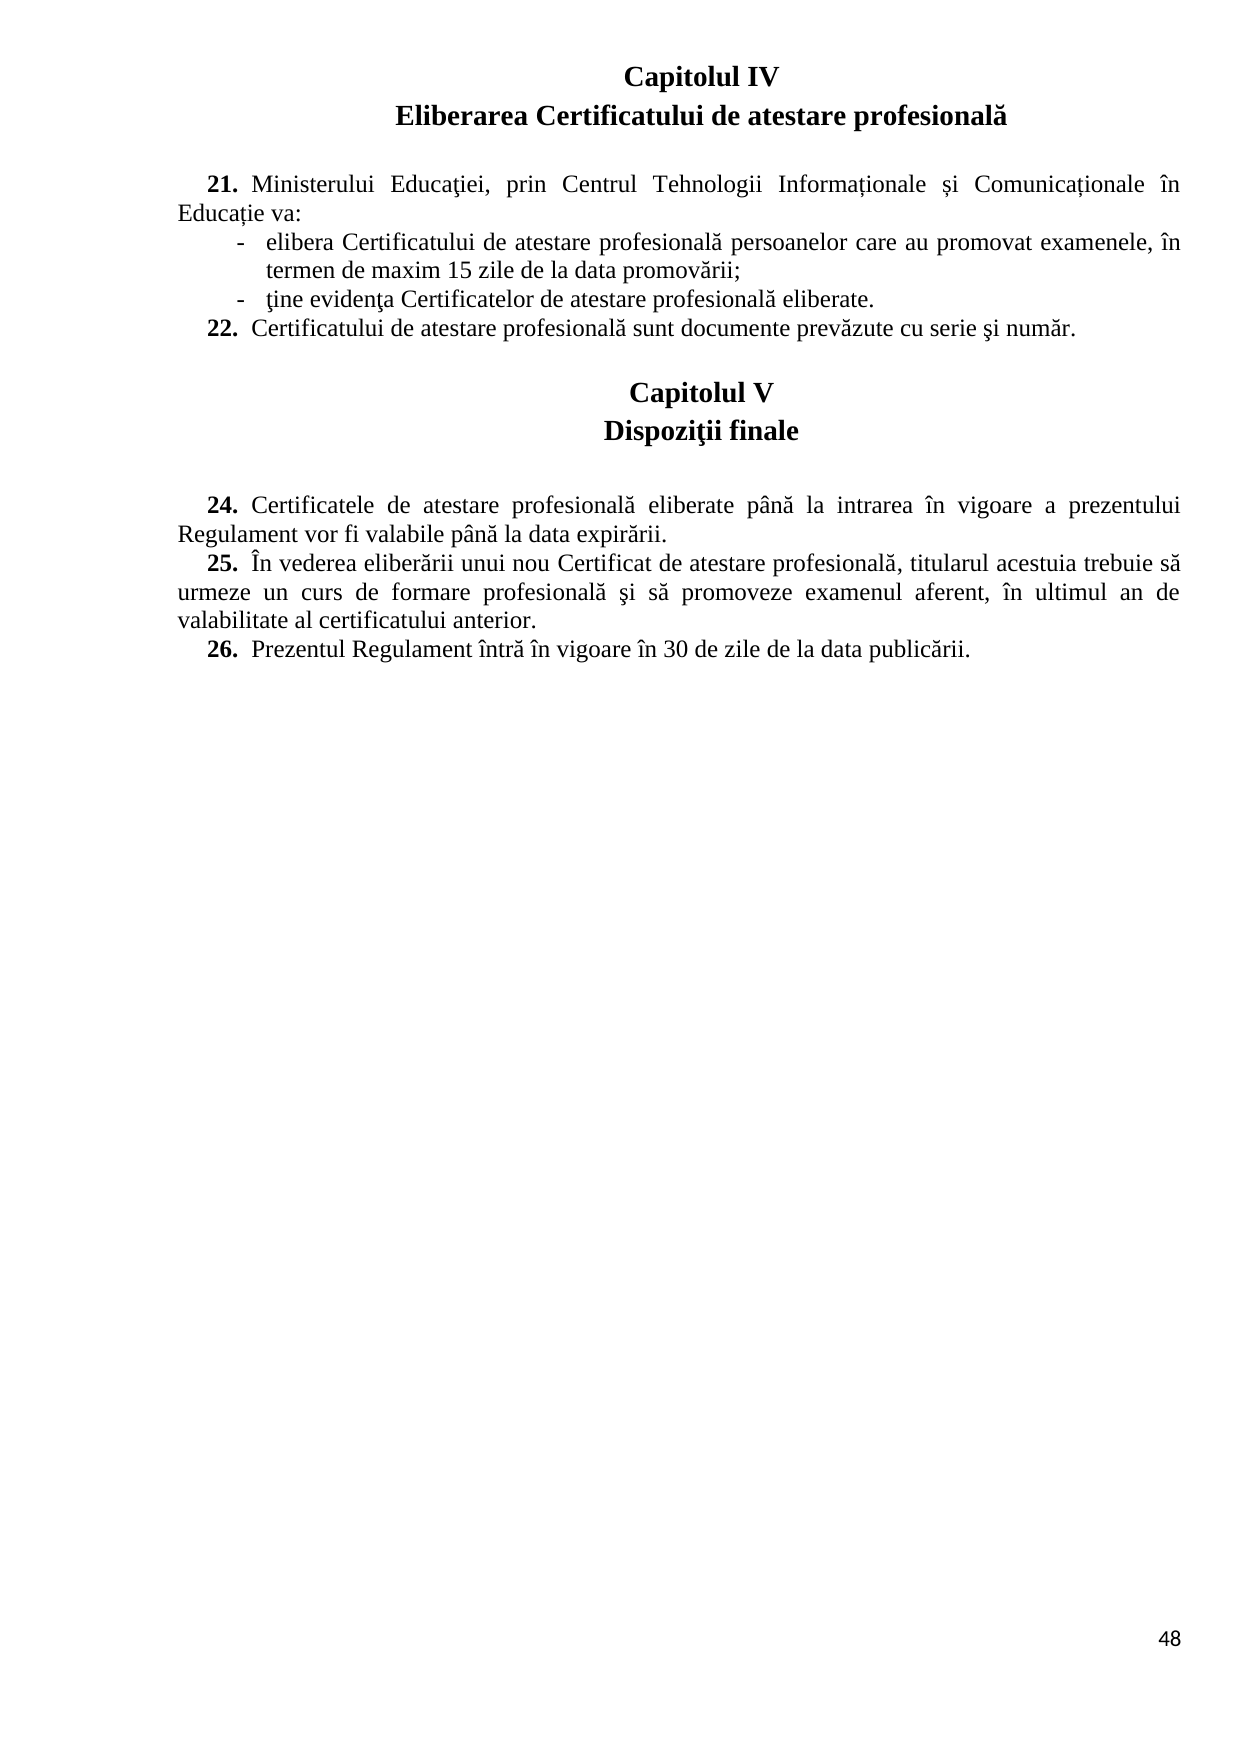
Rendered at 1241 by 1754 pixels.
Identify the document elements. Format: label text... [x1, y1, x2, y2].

list Ministerului Educaţiei, prin Centrul Tehnologii Informaționale și Comunicaționale în Educație va: [177, 169, 1181, 227]
list Prezentul Regulament întră în vigoare în 30 de zile de la data publicării. [177, 634, 1181, 663]
list În vederea eliberării unui nou Certificat de atestare profesională, titularul acestuia trebuie să urmeze un curs de formare profesională şi să promoveze examenul aferent, în ultimul an de valabilitate al certificatului anterior. [177, 548, 1181, 634]
text Capitolul IV [177, 59, 1181, 93]
text Eliberarea Certificatului de atestare profesională [177, 98, 1181, 131]
list Certificatele de atestare profesională eliberate până la intrarea în vigoare a prezentului Regulament vor fi valabile până la data expirării. [177, 490, 1181, 548]
list ţine evidenţa Certificatelor de atestare profesională eliberate. [236, 284, 1181, 313]
text Dispoziţii finale [177, 413, 1181, 447]
list Certificatului de atestare profesională sunt documente prevăzute cu serie şi număr. [177, 313, 1181, 342]
text Capitolul V [177, 375, 1181, 408]
list elibera Certificatului de atestare profesională persoanelor care au promovat examenele, în termen de maxim 15 zile de la data promovării; [236, 227, 1181, 284]
